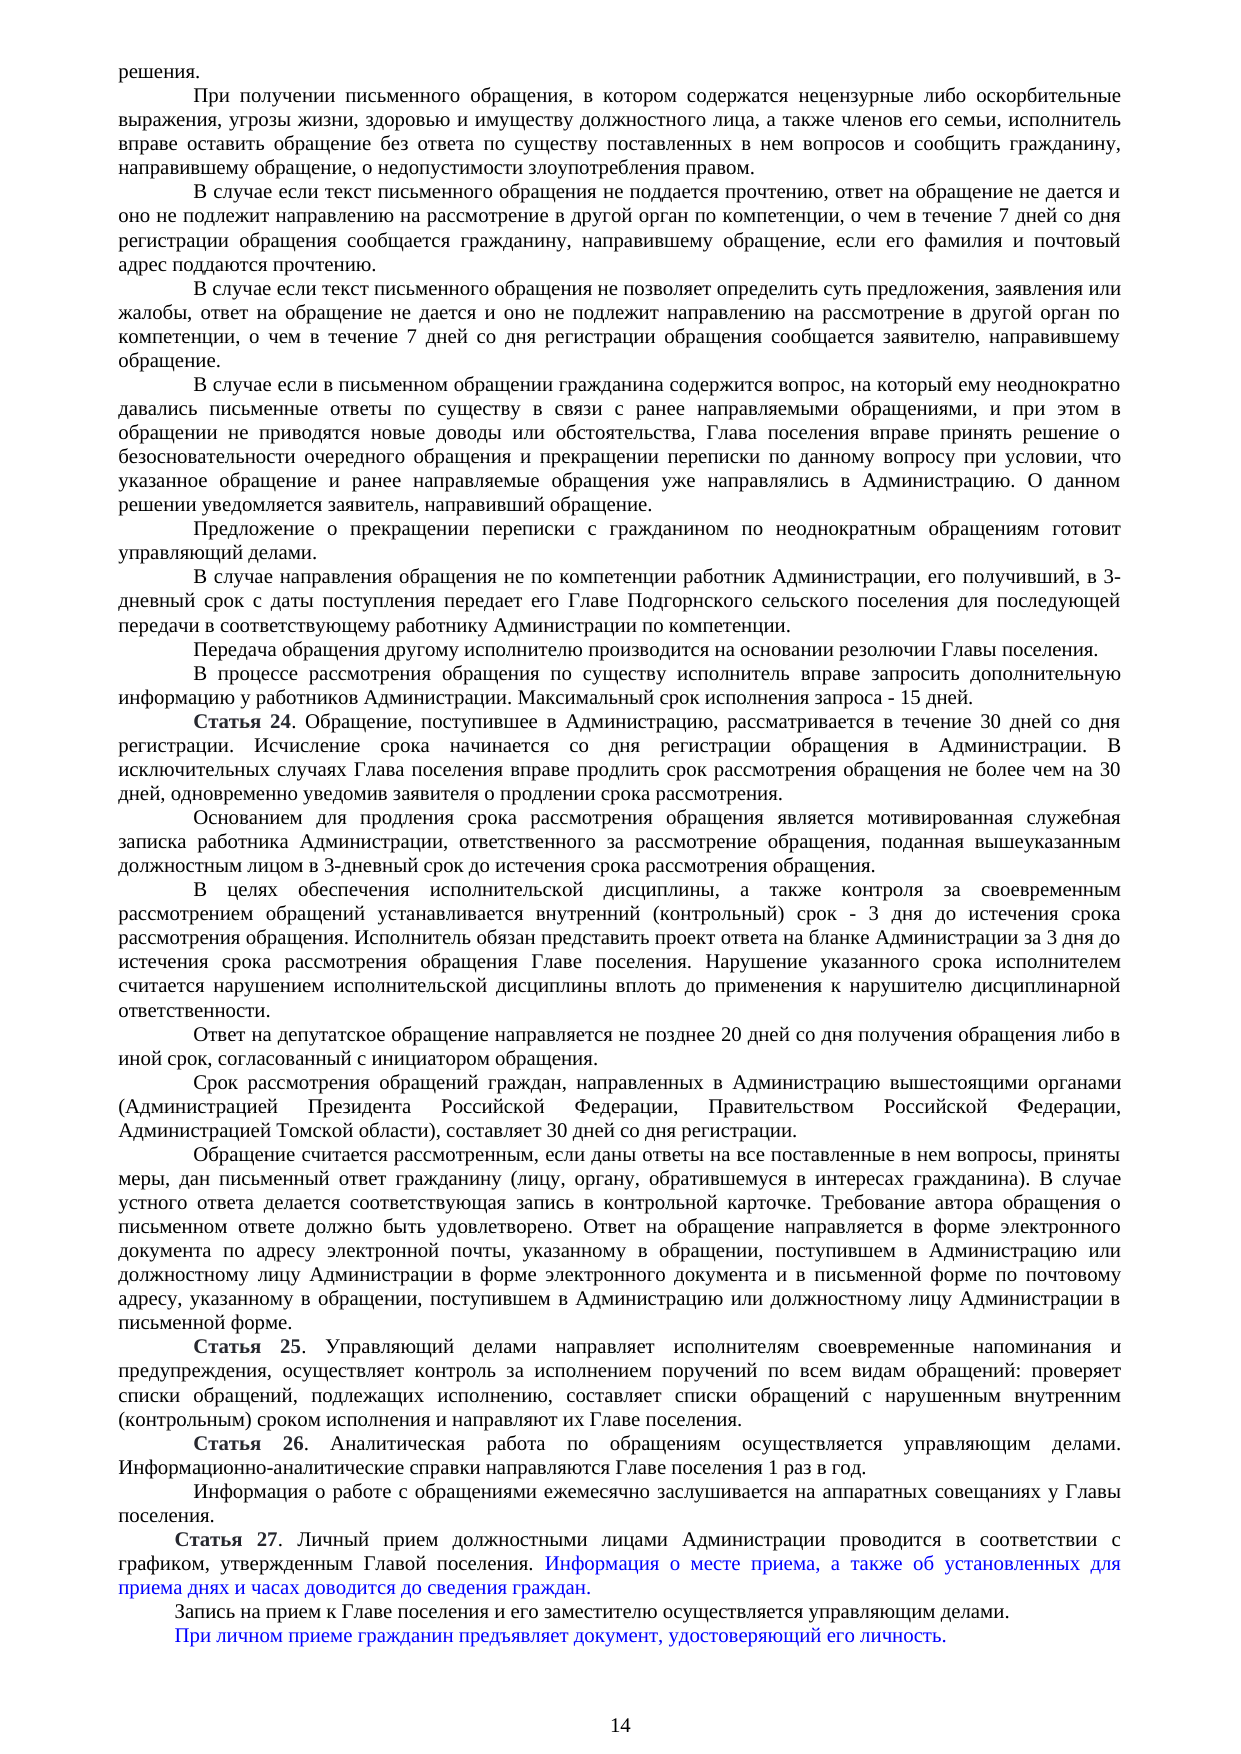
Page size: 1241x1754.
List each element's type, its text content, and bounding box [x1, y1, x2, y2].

text Предложение о прекращении переписки с гражданином по неоднократным обращениям готовит управляющий делами. [118, 516, 1122, 564]
text При получении письменного обращения, в котором содержатся нецензурные либо оскорбительные выражения, угрозы жизни, здоровью и имуществу должностного лица, а также членов его семьи, исполнитель вправе оставить обращение без ответа по существу поставленных в нем вопросов и сообщить гражданину, направившему обращение, о недопустимости злоупотребления правом. [118, 83, 1122, 179]
text Статья 24. Обращение, поступившее в Администрацию, рассматривается в течение 30 дней со дня регистрации. Исчисление срока начинается со дня регистрации обращения в Администрации. В исключительных случаях Глава поселения вправе продлить срок рассмотрения обращения не более чем на 30 дней, одновременно уведомив заявителя о продлении срока рассмотрения. [118, 709, 1122, 805]
text Срок рассмотрения обращений граждан, направленных в Администрацию вышестоящими органами (Администрацией Президента Российской Федерации, Правительством Российской Федерации, Администрацией Томской области), составляет 30 дней со дня регистрации. [118, 1070, 1122, 1142]
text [118, 59, 1122, 83]
text Статья 27. Личный прием должностными лицами Администрации проводится в соответствии с графиком, утвержденным Главой поселения. Информация о месте приема, а также об установленных для приема днях и часах доводится до сведения граждан. [118, 1527, 1122, 1599]
text В процессе рассмотрения обращения по существу исполнитель вправе запросить дополнительную информацию у работников Администрации. Максимальный срок исполнения запроса - 15 дней. [118, 661, 1122, 709]
text В целях обеспечения исполнительской дисциплины, а также контроля за своевременным рассмотрением обращений устанавливается внутренний (контрольный) срок - 3 дня до истечения срока рассмотрения обращения. Исполнитель обязан представить проект ответа на бланке Администрации за 3 дня до истечения срока рассмотрения обращения Главе поселения. Нарушение указанного срока исполнителем считается нарушением исполнительской дисциплины вплоть до применения к нарушителю дисциплинарной ответственности. [118, 877, 1122, 1022]
text Статья 26. Аналитическая работа по обращениям осуществляется управляющим делами. Информационно-аналитические справки направляются Главе поселения 1 раз в год. [118, 1431, 1122, 1479]
text Обращение считается рассмотренным, если даны ответы на все поставленные в нем вопросы, приняты меры, дан письменный ответ гражданину (лицу, органу, обратившемуся в интересах гражданина). В случае устного ответа делается соответствующая запись в контрольной карточке. Требование автора обращения о письменном ответе должно быть удовлетворено. Ответ на обращение направляется в форме электронного документа по адресу электронной почты, указанному в обращении, поступившем в Администрацию или должностному лицу Администрации в форме электронного документа и в письменной форме по почтовому адресу, указанному в обращении, поступившем в Администрацию или должностному лицу Администрации в письменной форме. [118, 1142, 1122, 1334]
text Информация о работе с обращениями ежемесячно заслушивается на аппаратных совещаниях у Главы поселения. [118, 1479, 1122, 1527]
text В случае направления обращения не по компетенции работник Администрации, его получивший, в 3-дневный срок с даты поступления передает его Главе Подгорнского сельского поселения для последующей передачи в соответствующему работнику Администрации по компетенции. [118, 564, 1122, 637]
text В случае если текст письменного обращения не позволяет определить суть предложения, заявления или жалобы, ответ на обращение не дается и оно не подлежит направлению на рассмотрение в другой орган по компетенции, о чем в течение 7 дней со дня регистрации обращения сообщается заявителю, направившему обращение. [118, 276, 1122, 372]
text Статья 25. Управляющий делами направляет исполнителям своевременные напоминания и предупреждения, осуществляет контроль за исполнением поручений по всем видам обращений: проверяет списки обращений, подлежащих исполнению, составляет списки обращений с нарушенным внутренним (контрольным) сроком исполнения и направляют их Главе поселения. [118, 1334, 1122, 1431]
text При личном приеме гражданин предъявляет документ, удостоверяющий его личность. [118, 1623, 1122, 1647]
text Запись на прием к Главе поселения и его заместителю осуществляется управляющим делами. [118, 1599, 1122, 1623]
text Основанием для продления срока рассмотрения обращения является мотивированная служебная записка работника Администрации, ответственного за рассмотрение обращения, поданная вышеуказанным должностным лицом в 3-дневный срок до истечения срока рассмотрения обращения. [118, 805, 1122, 877]
text Передача обращения другому исполнителю производится на основании резолючии Главы поселения. [118, 637, 1122, 661]
text В случае если текст письменного обращения не поддается прочтению, ответ на обращение не дается и оно не подлежит направлению на рассмотрение в другой орган по компетенции, о чем в течение 7 дней со дня регистрации обращения сообщается гражданину, направившему обращение, если его фамилия и почтовый адрес поддаются прочтению. [118, 179, 1122, 276]
text В случае если в письменном обращении гражданина содержится вопрос, на который ему неоднократно давались письменные ответы по существу в связи с ранее направляемыми обращениями, и при этом в обращении не приводятся новые доводы или обстоятельства, Глава поселения вправе принять решение о безосновательности очередного обращения и прекращении переписки по данному вопросу при условии, что указанное обращение и ранее направляемые обращения уже направлялись в Администрацию. О данном решении уведомляется заявитель, направивший обращение. [118, 372, 1122, 516]
text Ответ на депутатское обращение направляется не позднее 20 дней со дня получения обращения либо в иной срок, согласованный с инициатором обращения. [118, 1022, 1122, 1070]
